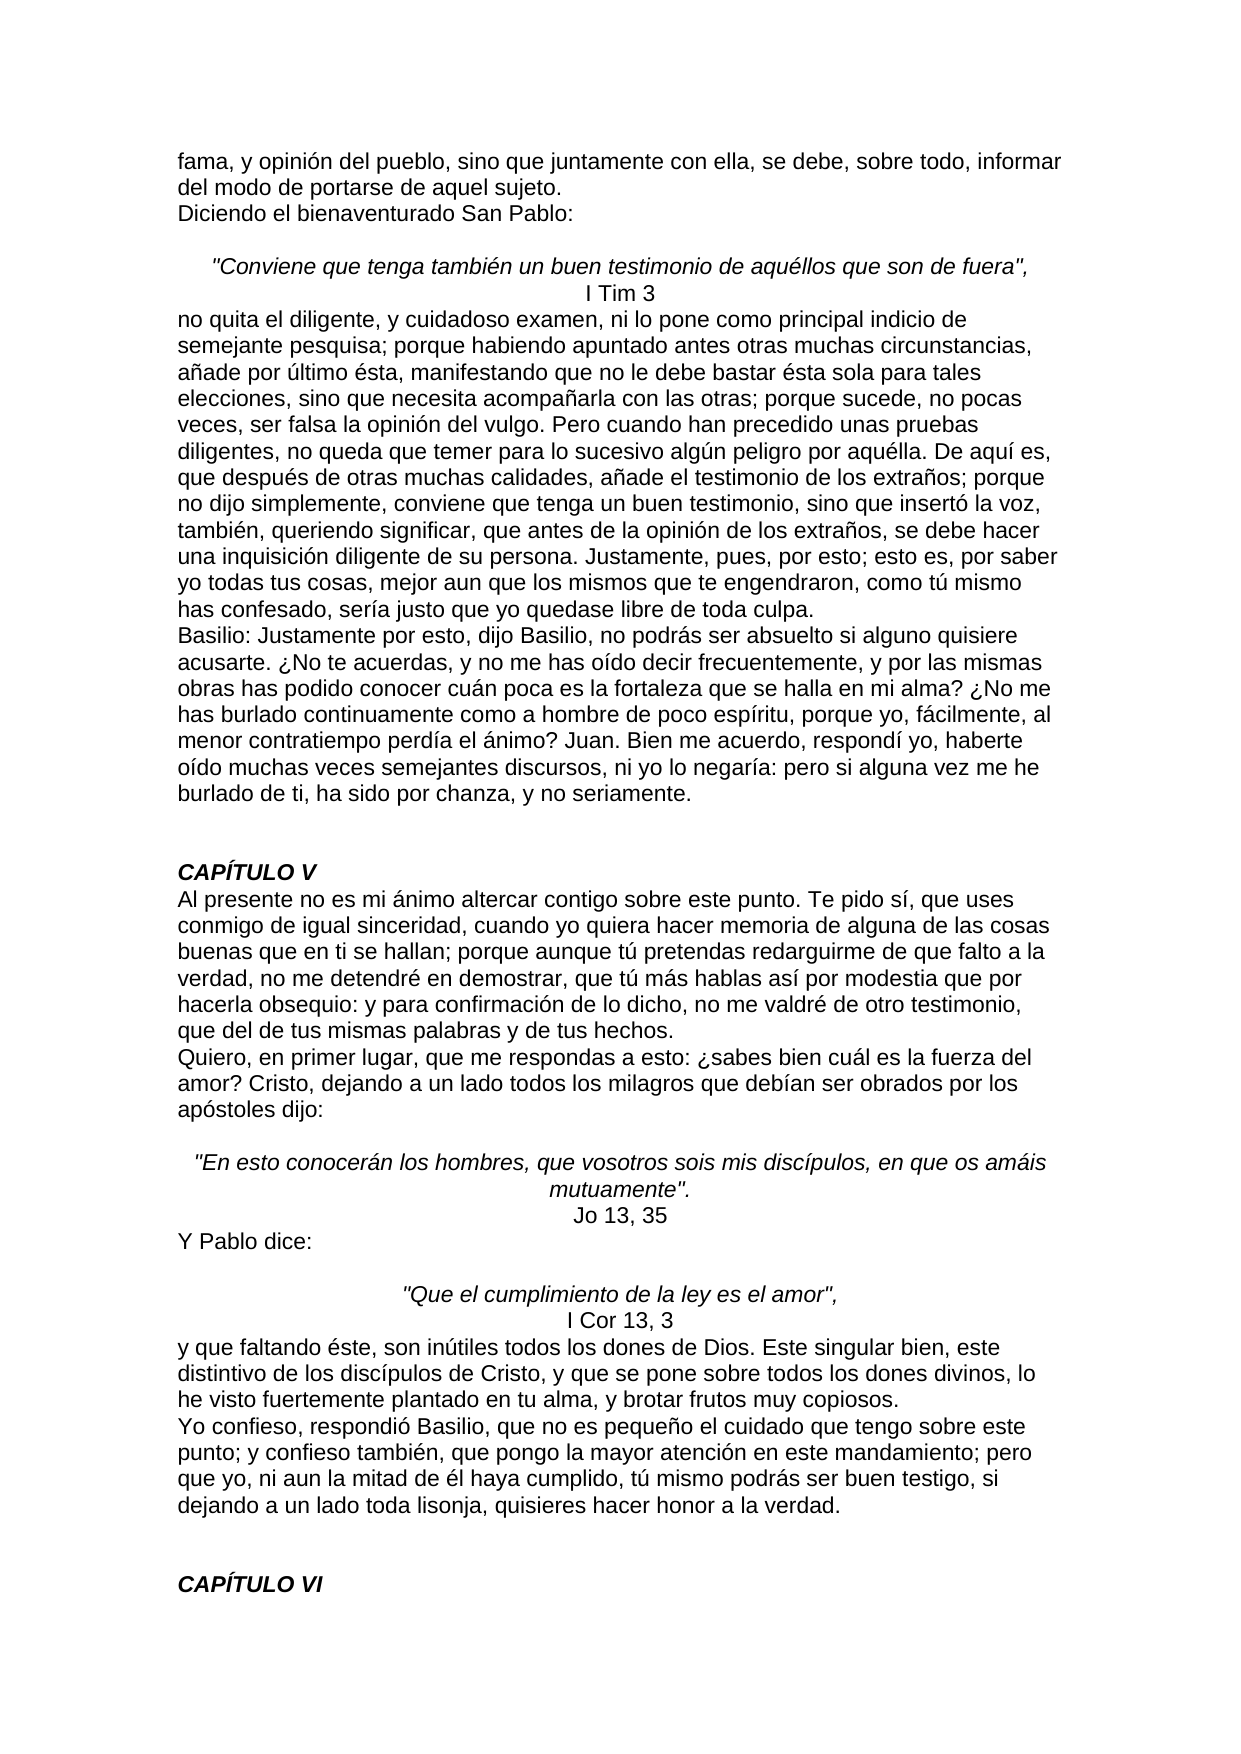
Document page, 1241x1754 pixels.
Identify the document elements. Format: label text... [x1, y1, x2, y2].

text Basilio: Justamente por esto, dijo Basilio, no podrás ser absuelto si alguno quisiere acusarte. ¿No te acuerdas, y no me has oído decir frecuentemente, y por las mismas obras has podido conocer cuán poca es la fortaleza que se halla en mi alma? ¿No me has burlado continuamente como a hombre de poco espíritu, porque yo, fácilmente, al menor contratiempo perdía el ánimo? Juan. Bien me acuerdo, respondí yo, haberte oído muchas veces semejantes discursos, ni yo lo negaría: pero si alguna vez me he burlado de ti, ha sido por chanza, y no seriamente. [177, 622, 1063, 807]
text "Que el cumplimiento de la ley es el amor", [177, 1281, 1063, 1307]
text Al presente no es mi ánimo altercar contigo sobre este punto. Te pido sí, que uses conmigo de igual sinceridad, cuando yo quiera hacer memoria de alguna de las cosas buenas que en ti se hallan; porque aunque tú pretendas redarguirme de que falto a la verdad, no me detendré en demostrar, que tú más hablas así por modestia que por hacerla obsequio: y para confirmación de lo dicho, no me valdré de otro testimonio, que del de tus mismas palabras y de tus hechos. [177, 886, 1063, 1044]
text I Cor 13, 3 [177, 1307, 1063, 1334]
text I Tim 3 [177, 279, 1063, 306]
text y que faltando éste, son inútiles todos los dones de Dios. Este singular bien, este distintivo de los discípulos de Cristo, y que se pone sobre todos los dones divinos, lo he visto fuertemente plantado en tu alma, y brotar frutos muy copiosos. [177, 1334, 1063, 1413]
text CAPÍTULO VI [177, 1571, 1063, 1597]
text no quita el diligente, y cuidadoso examen, ni lo pone como principal indicio de semejante pesquisa; porque habiendo apuntado antes otras muchas circunstancias, añade por último ésta, manifestando que no le debe bastar ésta sola para tales elecciones, sino que necesita acompañarla con las otras; porque sucede, no pocas veces, ser falsa la opinión del vulgo. Pero cuando han precedido unas pruebas diligentes, no queda que temer para lo sucesivo algún peligro por aquélla. De aquí es, que después de otras muchas calidades, añade el testimonio de los extraños; porque no dijo simplemente, conviene que tenga un buen testimonio, sino que insertó la voz, también, queriendo significar, que antes de la opinión de los extraños, se debe hacer una inquisición diligente de su persona. Justamente, pues, por esto; esto es, por saber yo todas tus cosas, mejor aun que los mismos que te engendraron, como tú mismo has confesado, sería justo que yo quedase libre de toda culpa. [177, 306, 1063, 622]
text "Conviene que tenga también un buen testimonio de aquéllos que son de fuera", [177, 253, 1063, 279]
text CAPÍTULO V [177, 859, 1063, 886]
text Y Pablo dice: [177, 1228, 1063, 1254]
text Quiero, en primer lugar, que me respondas a esto: ¿sabes bien cuál es la fuerza del amor? Cristo, dejando a un lado todos los milagros que debían ser obrados por los apóstoles dijo: [177, 1044, 1063, 1123]
text Jo 13, 35 [177, 1202, 1063, 1228]
text Yo confieso, respondió Basilio, que no es pequeño el cuidado que tengo sobre este punto; y confieso también, que pongo la mayor atención en este mandamiento; pero que yo, ni aun la mitad de él haya cumplido, tú mismo podrás ser buen testigo, si dejando a un lado toda lisonja, quisieres hacer honor a la verdad. [177, 1413, 1063, 1518]
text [177, 148, 1063, 200]
text Diciendo el bienaventurado San Pablo: [177, 200, 1063, 227]
text "En esto conocerán los hombres, que vosotros sois mis discípulos, en que os amáis mutuamente". [177, 1149, 1063, 1202]
